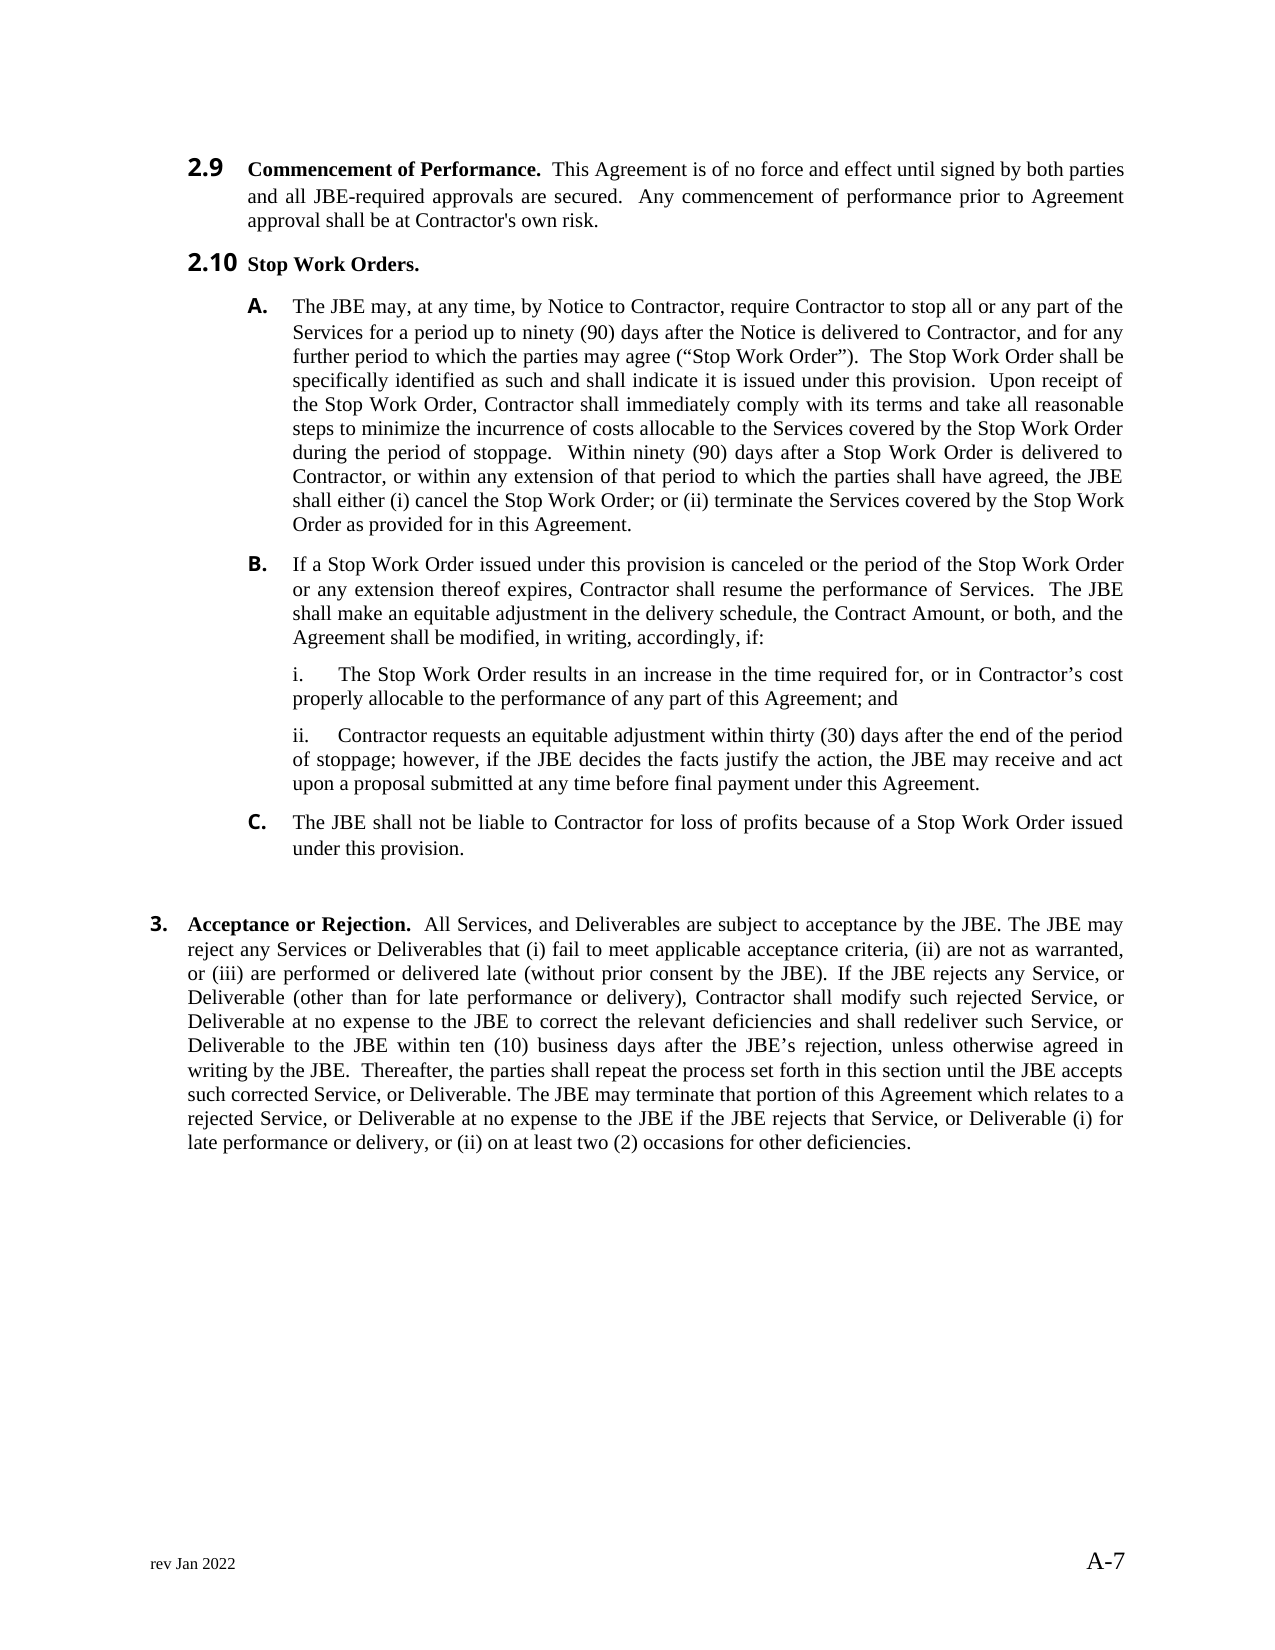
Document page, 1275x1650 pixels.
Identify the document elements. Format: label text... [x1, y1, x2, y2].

text ii. Contractor requests an equitable adjustment within thirty (30) days after the end of the period of stoppage; however, if the JBE decides the facts justify the action, the JBE may receive and act upon a proposal submitted at any time before final payment under this Agreement. [292, 722, 1125, 795]
list The JBE shall not be liable to Contractor for loss of profits because of a Stop Work Order issued under this provision. [247, 807, 1125, 860]
list If a Stop Work Order issued under this provision is canceled or the period of the Stop Work Order or any extension thereof expires, Contractor shall resume the performance of Services. The JBE shall make an equitable adjustment in the delivery schedule, the Contract Amount, or both, and the Agreement shall be modified, in writing, accordingly, if: [247, 549, 1125, 649]
list Stop Work Orders. [187, 245, 1125, 279]
text i. The Stop Work Order results in an increase in the time required for, or in Contractor’s cost properly allocable to the performance of any part of this Agreement; and [292, 662, 1125, 710]
list The JBE may, at any time, by Notice to Contractor, require Contractor to stop all or any part of the Services for a period up to ninety (90) days after the Notice is delivered to Contractor, and for any further period to which the parties may agree (“Stop Work Order”). The Stop Work Order shall be specifically identified as such and shall indicate it is issued under this provision. Upon receipt of the Stop Work Order, Contractor shall immediately comply with its terms and take all reasonable steps to minimize the incurrence of costs allocable to the Services covered by the Stop Work Order during the period of stoppage. Within ninety (90) days after a Stop Work Order is delivered to Contractor, or within any extension of that period to which the parties shall have agreed, the JBE shall either (i) cancel the Stop Work Order; or (ii) terminate the Services covered by the Stop Work Order as provided for in this Agreement. [247, 291, 1125, 536]
list Acceptance or Rejection. All Services, and Deliverables are subject to acceptance by the JBE. The JBE may reject any Services or Deliverables that (i) fail to meet applicable acceptance criteria, (ii) are not as warranted, or (iii) are performed or delivered late (without prior consent by the JBE). If the JBE rejects any Service, or Deliverable (other than for late performance or delivery), Contractor shall modify such rejected Service, or Deliverable at no expense to the JBE to correct the relevant deficiencies and shall redeliver such Service, or Deliverable to the JBE within ten (10) business days after the JBE’s rejection, unless otherwise agreed in writing by the JBE. Thereafter, the parties shall repeat the process set forth in this section until the JBE accepts such corrected Service, or Deliverable. The JBE may terminate that portion of this Agreement which relates to a rejected Service, or Deliverable at no expense to the JBE if the JBE rejects that Service, or Deliverable (i) for late performance or delivery, or (ii) on at least two (2) occasions for other deficiencies. [150, 909, 1125, 1154]
list Commencement of Performance. This Agreement is of no force and effect until signed by both parties and all JBE-required approvals are secured. Any commencement of performance prior to Agreement approval shall be at Contractor's own risk. [187, 150, 1125, 232]
